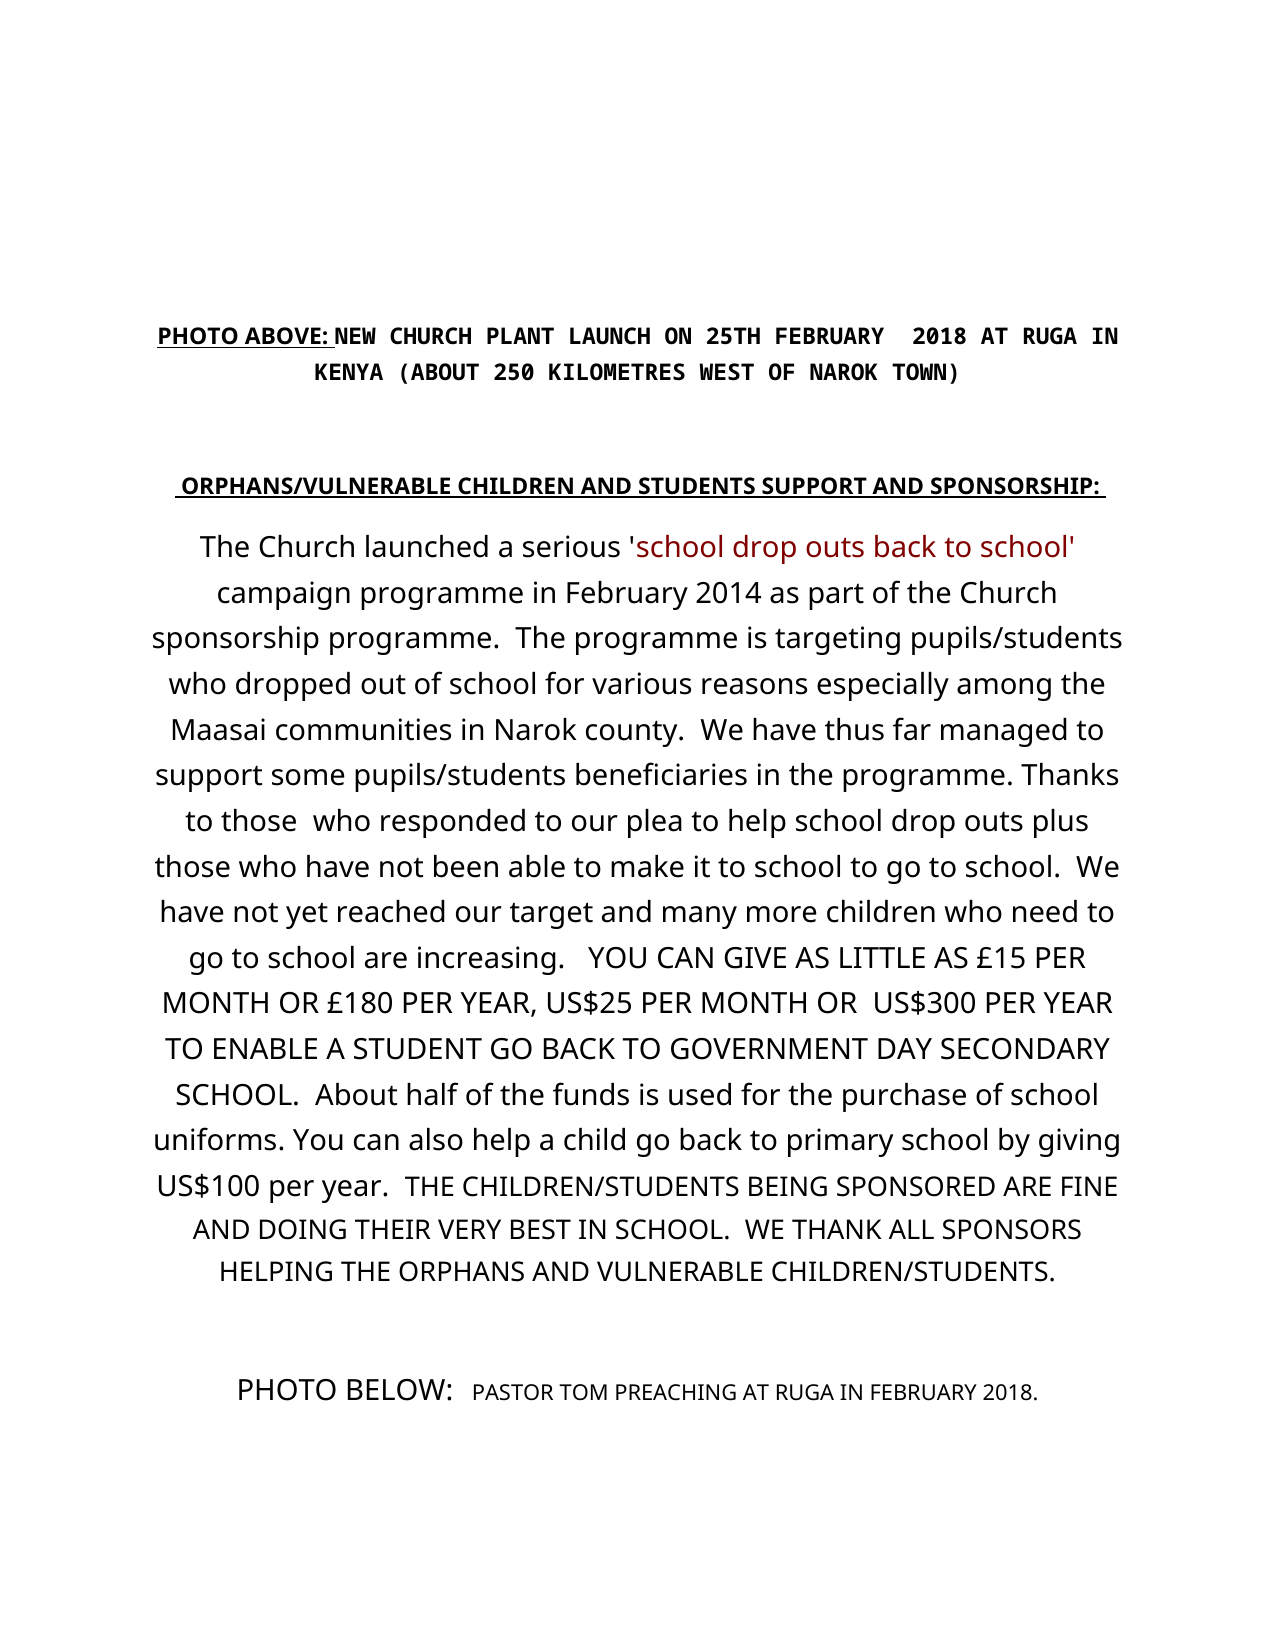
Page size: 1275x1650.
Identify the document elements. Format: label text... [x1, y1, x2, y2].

text PHOTO ABOVE: NEW CHURCH PLANT LAUNCH ON 25TH FEBRUARY 2018 AT RUGA IN KENYA (ABOUT 250 KILOMETRES WEST OF NAROK TOWN) [150, 320, 1125, 387]
text The Church launched a serious 'school drop outs back to school' campaign programme in February 2014 as part of the Church sponsorship programme. The programme is targeting pupils/students who dropped out of school for various reasons especially among the Maasai communities in Narok county. We have thus far managed to support some pupils/students beneficiaries in the programme. Thanks to those who responded to our plea to help school drop outs plus those who have not been able to make it to school to go to school. We have not yet reached our target and many more children who need to go to school are increasing. YOU CAN GIVE AS LITTLE AS £15 PER MONTH OR £180 PER YEAR, US$25 PER MONTH OR US$300 PER YEAR TO ENABLE A STUDENT GO BACK TO GOVERNMENT DAY SECONDARY SCHOOL. About half of the funds is used for the purchase of school uniforms. You can also help a child go back to primary school by giving US$100 per year. THE CHILDREN/STUDENTS BEING SPONSORED ARE FINE AND DOING THEIR VERY BEST IN SCHOOL. WE THANK ALL SPONSORS HELPING THE ORPHANS AND VULNERABLE CHILDREN/STUDENTS. [150, 527, 1125, 1290]
text ORPHANS/VULNERABLE CHILDREN AND STUDENTS SUPPORT AND SPONSORSHIP: [150, 470, 1125, 501]
text PHOTO BELOW: PASTOR TOM PREACHING AT RUGA IN FEBRUARY 2018. [150, 1369, 1125, 1409]
